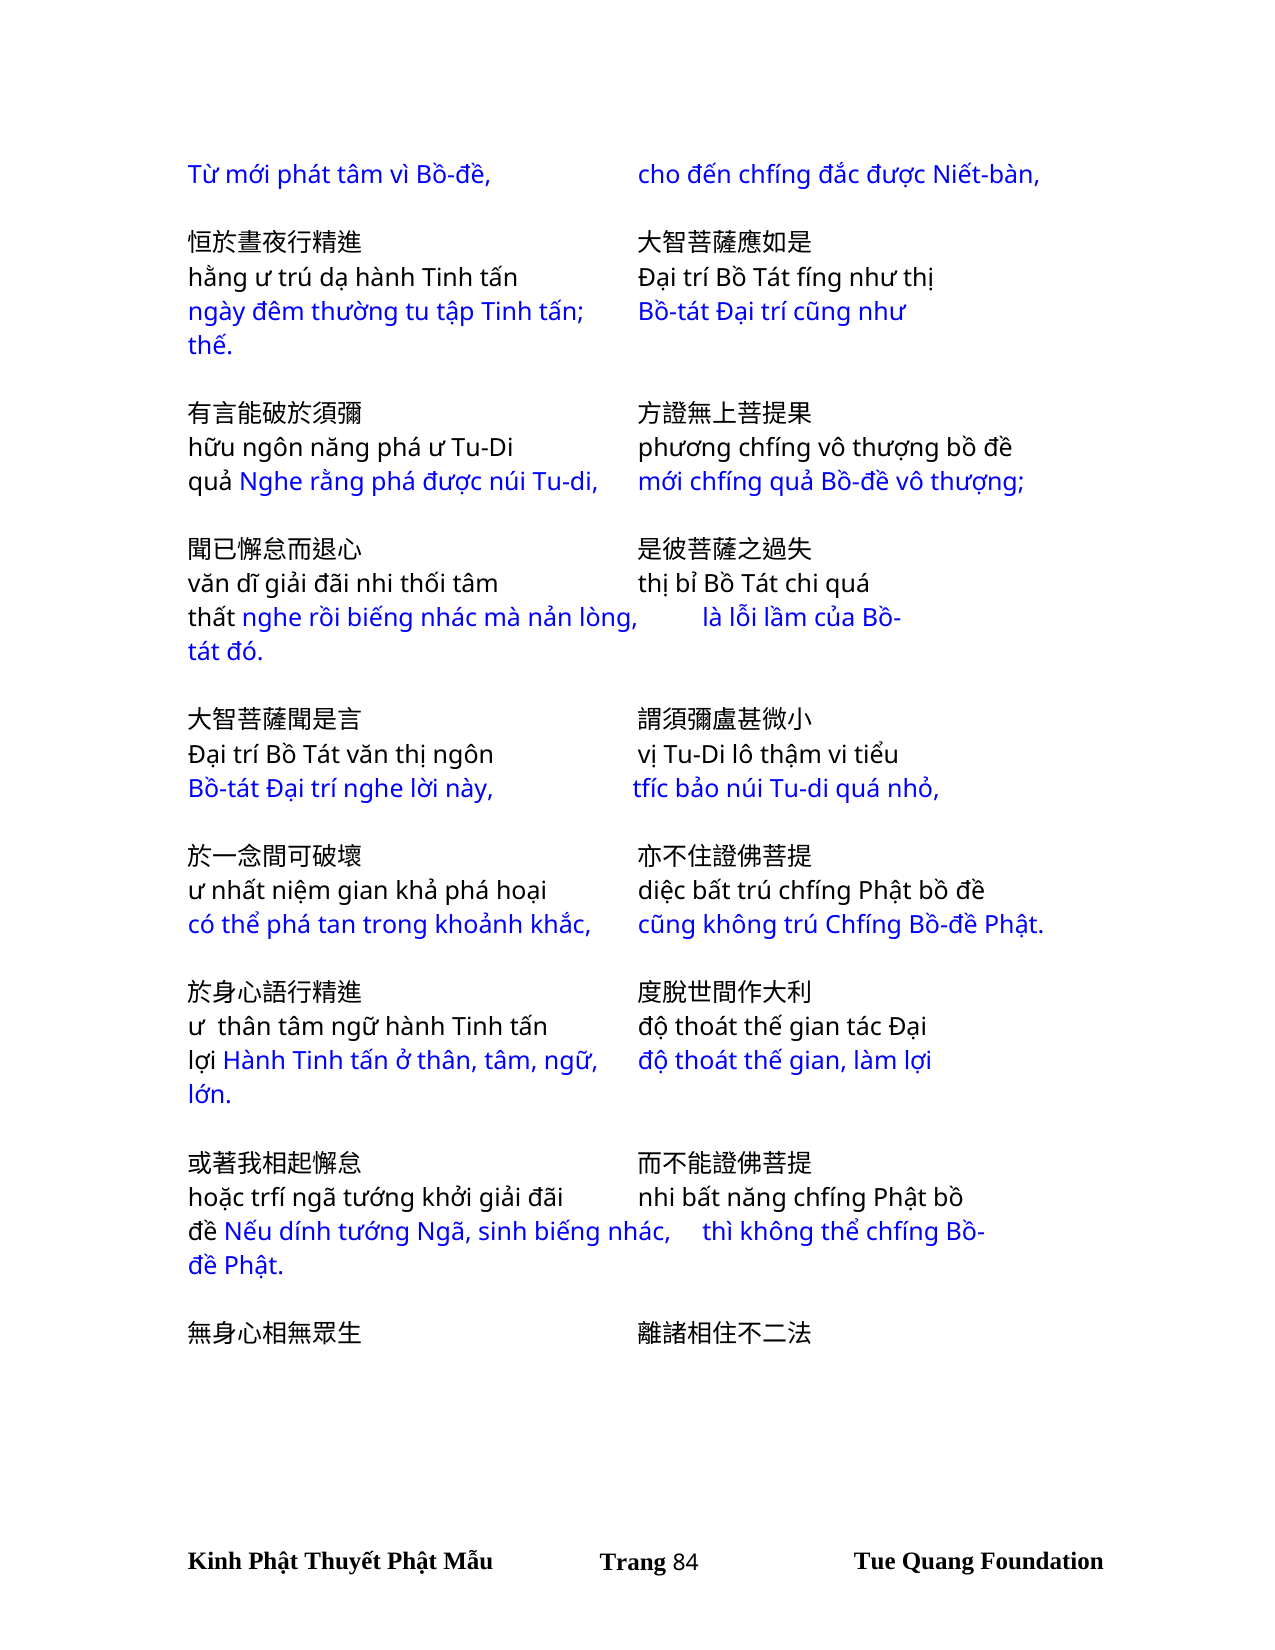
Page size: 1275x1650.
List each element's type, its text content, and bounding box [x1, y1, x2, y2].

text 於身心語行精進 度脫世間作大利 [188, 975, 1117, 1009]
text 聞已懈怠而退心 是彼菩薩之過失 [188, 532, 1117, 566]
text Từ mới phát tâm vì Bồ-đề, cho đến chfíng đắc được Niết-bàn, [188, 157, 1117, 191]
text ư nhất niệm gian khả phá hoại diệc bất trú chfíng Phật bồ đề [188, 873, 1117, 907]
text Đại trí Bồ Tát văn thị ngôn vị Tu-Di lô thậm vi tiểu [188, 736, 1117, 770]
text 或著我相起懈怠 而不能證佛菩提 [188, 1145, 1117, 1179]
text 無身心相無眾生 離諸相住不二法 [188, 1316, 1117, 1350]
text hoặc trfí ngã tướng khởi giải đãi nhi bất năng chfíng Phật bồ đề Nếu dính tướng Ngã, sinh biếng nhác, thì không thể chfíng Bồ-đề Phật. [188, 1179, 998, 1282]
text 於一念間可破壞 亦不住證佛菩提 [188, 838, 1117, 873]
text hữu ngôn năng phá ư Tu-Di phương chfíng vô thượng bồ đề quả Nghe rằng phá được núi Tu-di, mới chfíng quả Bồ-đề vô thượng; [188, 429, 1036, 498]
text văn dĩ giải đãi nhi thối tâm thị bỉ Bồ Tát chi quá thất nghe rồi biếng nhác mà nản lòng, là lỗi lầm của Bồ-tát đó. [188, 566, 909, 668]
text 大智菩薩聞是言 謂須彌盧甚微小 [188, 702, 1117, 736]
text 有言能破於須彌 方證無上菩提果 [188, 395, 1117, 429]
text Bồ-tát Đại trí nghe lời này, tfíc bảo núi Tu-di quá nhỏ, [188, 770, 1117, 804]
text hằng ư trú dạ hành Tinh tấn Đại trí Bồ Tát fíng như thị ngày đêm thường tu tập Tinh tấn; Bồ-tát Đại trí cũng như thế. [188, 259, 938, 361]
text ư thân tâm ngữ hành Tinh tấn độ thoát thế gian tác Đại lợi Hành Tinh tấn ở thân, tâm, ngữ, độ thoát thế gian, làm lợi lớn. [188, 1009, 958, 1111]
text 恒於晝夜行精進 大智菩薩應如是 [188, 225, 1117, 259]
text có thể phá tan trong khoảnh khắc, cũng không trú Chfíng Bồ-đề Phật. [188, 907, 1117, 941]
